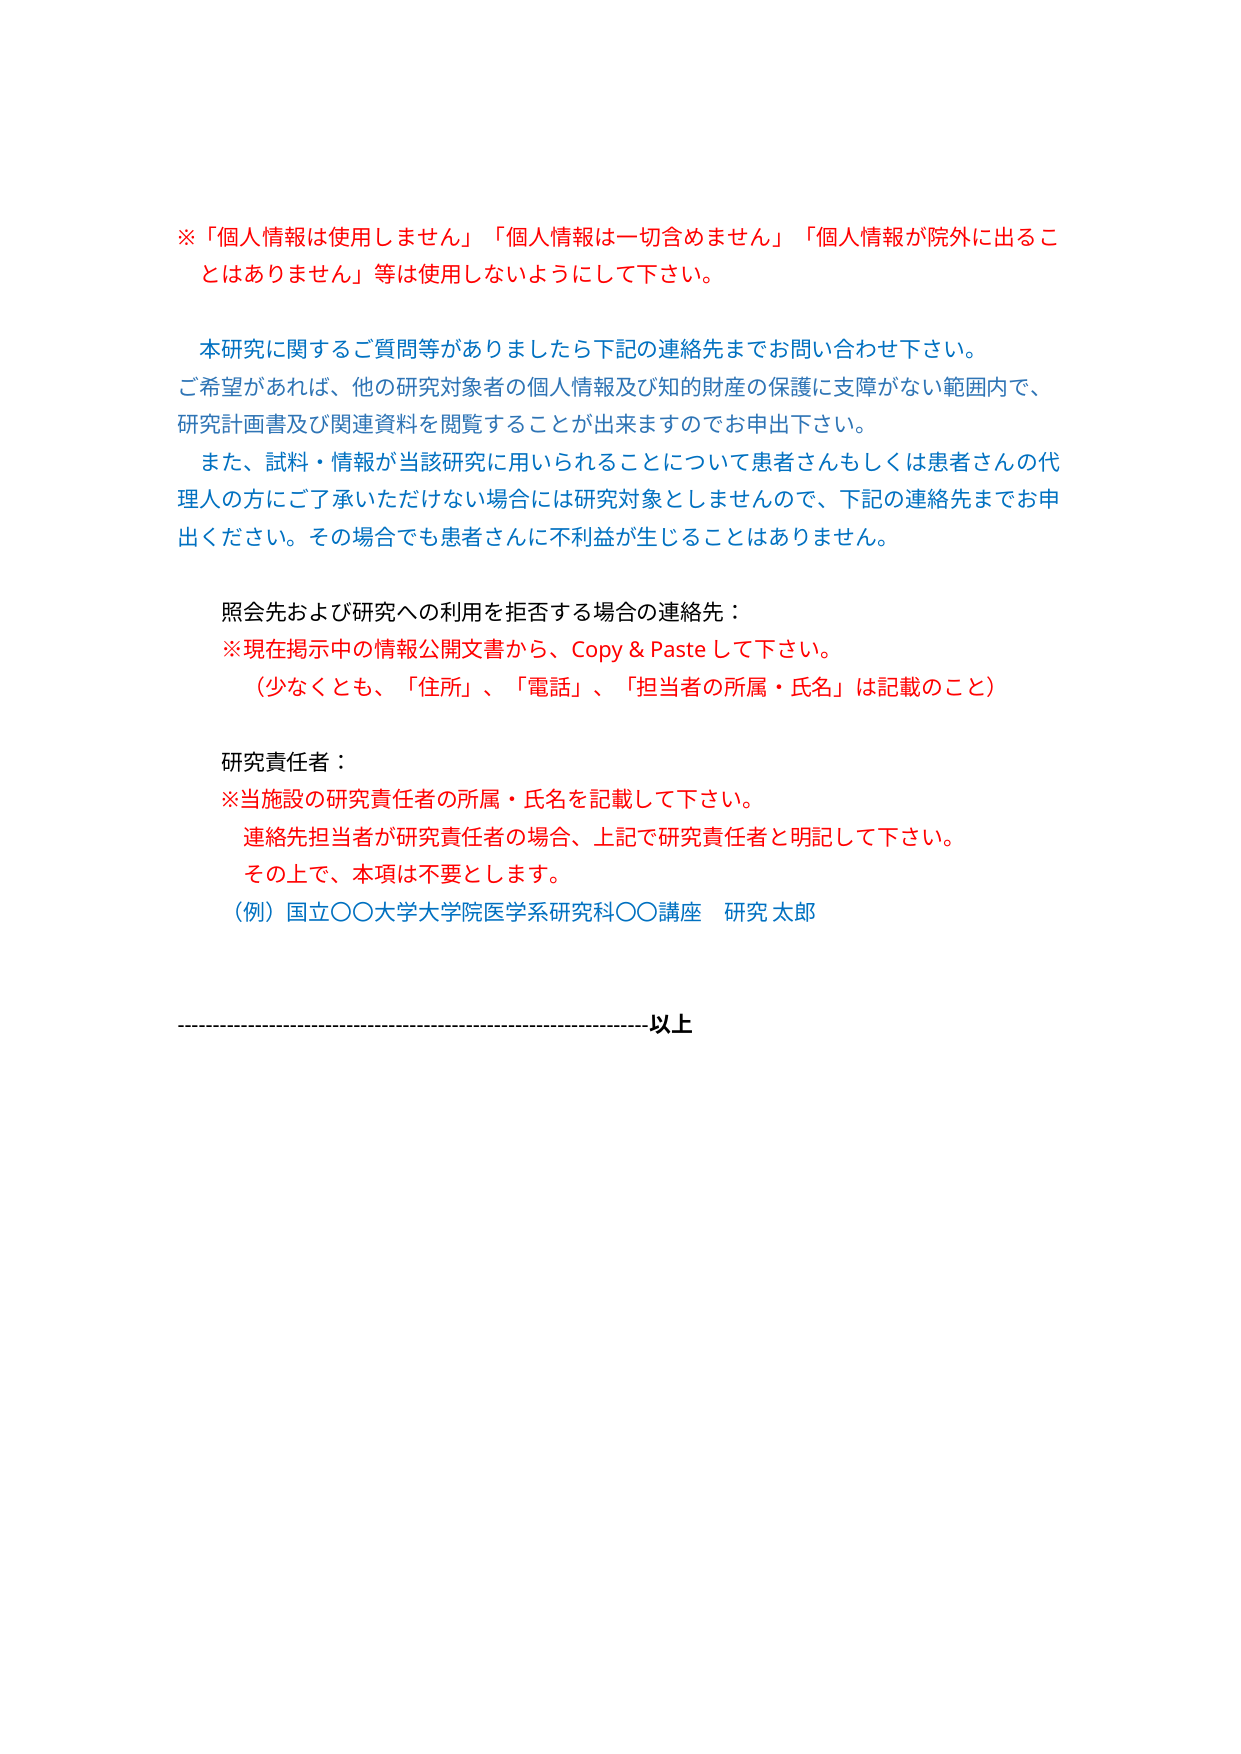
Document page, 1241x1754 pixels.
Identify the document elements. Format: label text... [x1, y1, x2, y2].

text （少なくとも、「住所」、「電話」、「担当者の所属・氏名」は記載のこと） [177, 667, 1063, 704]
text ※「個人情報は使用しません」「個人情報は一切含めません」「個人情報が院外に出ることはありません」等は使用しないようにして下さい。 [177, 217, 1063, 292]
text その上で、本項は不要とします。 [177, 854, 1063, 892]
text （例）国立〇〇大学大学院医学系研究科〇〇講座 研究 太郎 [177, 892, 1063, 929]
text 照会先および研究への利用を拒否する場合の連絡先： [177, 592, 1063, 629]
text ※当施設の研究責任者の所属・氏名を記載して下さい。 [199, 779, 1063, 817]
text 本研究に関するご質問等がありましたら下記の連絡先までお問い合わせ下さい。 [177, 329, 1063, 367]
text -------------------------------------------------------------------以上 [177, 1004, 1063, 1042]
text ご希望があれば、他の研究対象者の個人情報及び知的財産の保護に支障がない範囲内で、研究計画書及び関連資料を閲覧することが出来ますのでお申出下さい。 [177, 367, 1063, 442]
text また、試料・情報が当該研究に用いられることについて患者さんもしくは患者さんの代理人の方にご了承いただけない場合には研究対象としませんので、下記の連絡先までお申出ください。その場合でも患者さんに不利益が生じることはありません。 [177, 442, 1063, 554]
text ※現在掲示中の情報公開文書から、Copy & Pasteして下さい。 [177, 629, 1063, 667]
text 研究責任者： [177, 742, 1063, 779]
text 連絡先担当者が研究責任者の場合、上記で研究責任者と明記して下さい。 [177, 817, 1063, 854]
